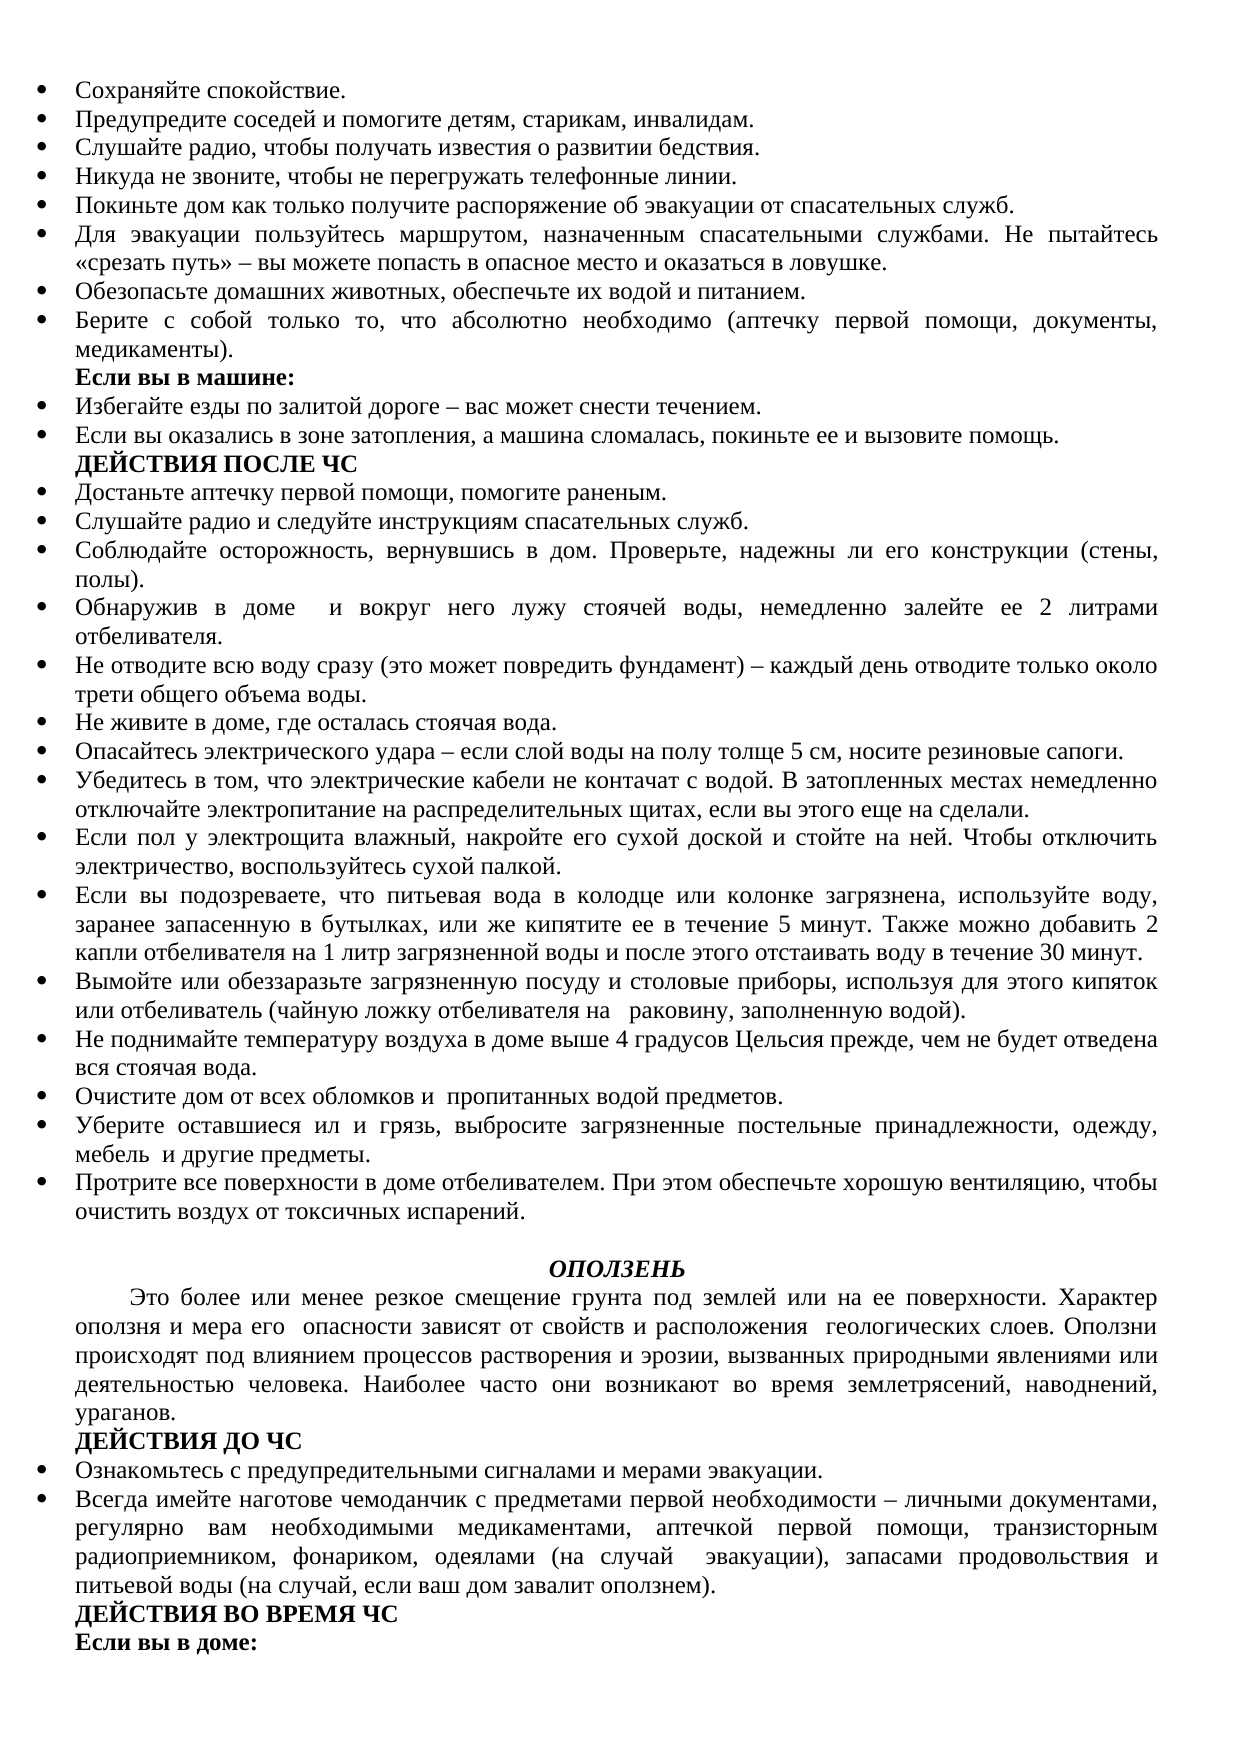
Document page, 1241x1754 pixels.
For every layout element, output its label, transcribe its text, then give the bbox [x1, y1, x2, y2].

list Достаньте аптечку первой помощи, помогите раненым. [37, 477, 1159, 506]
list Слушайте радио и следуйте инструкциям спасательных служб. [37, 506, 1159, 535]
list Вымойте или обеззаразьте загрязненную посуду и столовые приборы, используя для этого кипяток или отбеливатель (чайную ложку отбеливателя на раковину, заполненную водой). [37, 966, 1159, 1024]
list Всегда имейте наготове чемоданчик с предметами первой необходимости – личными документами, регулярно вам необходимыми медикаментами, аптечкой первой помощи, транзисторным радиоприемником, фонариком, одеялами (на случай эвакуации), запасами продовольствия и питьевой воды (на случай, если ваш дом завалит оползнем). [37, 1484, 1159, 1599]
text ДЕЙСТВИЯ ВО ВРЕМЯ ЧС [75, 1599, 1159, 1627]
text Это более или менее резкое смещение грунта под землей или на ее поверхности. Характер оползня и мера его опасности зависят от свойств и расположения геологических слоев. Оползни происходят под влиянием процессов растворения и эрозии, вызванных природными явлениями или деятельностью человека. Наиболее часто они возникают во время землетрясений, наводнений, ураганов. [75, 1282, 1159, 1426]
list Ознакомьтесь с предупредительными сигналами и мерами эвакуации. [37, 1455, 1159, 1484]
list Опасайтесь электрического удара – если слой воды на полу толще , носите резиновые сапоги. [37, 736, 1159, 765]
text ДЕЙСТВИЯ ДО ЧС [75, 1426, 1159, 1455]
list Если вы подозреваете, что питьевая вода в колодце или колонке загрязнена, используйте воду, заранее запасенную в бутылках, или же кипятите ее в течение 5 минут. Также можно добавить 2 капли отбеливателя на загрязненной воды и после этого отстаивать воду в течение 30 минут. [37, 880, 1159, 966]
list Избегайте езды по залитой дороге – вас может снести течением. [37, 391, 1159, 420]
list Никуда не звоните, чтобы не перегружать телефонные линии. [37, 161, 1159, 190]
text ОПОЛЗЕНЬ [75, 1254, 1159, 1282]
list Берите с собой только то, что абсолютно необходимо (аптечку первой помощи, документы, медикаменты). [37, 305, 1159, 362]
list Убедитесь в том, что электрические кабели не контачат с водой. В затопленных местах немедленно отключайте электропитание на распределительных щитах, если вы этого еще на сделали. [37, 765, 1159, 822]
list Обнаружив в доме и вокруг него лужу стоячей воды, немедленно залейте ее 2 литрами отбеливателя. [37, 592, 1159, 650]
text ДЕЙСТВИЯ ПОСЛЕ ЧС [75, 449, 1159, 477]
list Не отводите всю воду сразу (это может повредить фундамент) – каждый день отводите только около трети общего объема воды. [37, 650, 1159, 707]
list Не живите в доме, где осталась стоячая вода. [37, 707, 1159, 736]
text Если вы в машине: [75, 362, 1159, 391]
list Протрите все поверхности в доме отбеливателем. При этом обеспечьте хорошую вентиляцию, чтобы очистить воздух от токсичных испарений. [37, 1167, 1159, 1225]
list Слушайте радио, чтобы получать известия о развитии бедствия. [37, 132, 1159, 161]
list Для эвакуации пользуйтесь маршрутом, назначенным спасательными службами. Не пытайтесь «срезать путь» – вы можете попасть в опасное место и оказаться в ловушке. [37, 219, 1159, 276]
list Уберите оставшиеся ил и грязь, выбросите загрязненные постельные принадлежности, одежду, мебель и другие предметы. [37, 1110, 1159, 1167]
text Если вы в доме: [75, 1627, 1159, 1656]
list Если вы оказались в зоне затопления, а машина сломалась, покиньте ее и вызовите помощь. [37, 420, 1159, 449]
list Соблюдайте осторожность, вернувшись в дом. Проверьте, надежны ли его конструкции (стены, полы). [37, 535, 1159, 592]
list Если пол у электрощита влажный, накройте его сухой доской и стойте на ней. Чтобы отключить электричество, воспользуйтесь сухой палкой. [37, 822, 1159, 880]
list Обезопасьте домашних животных, обеспечьте их водой и питанием. [37, 276, 1159, 305]
list Не поднимайте температуру воздуха в доме выше 4 градусов Цельсия прежде, чем не будет отведена вся стоячая вода. [37, 1024, 1159, 1081]
list Очистите дом от всех обломков и пропитанных водой предметов. [37, 1081, 1159, 1110]
list Сохраняйте спокойствие. [37, 75, 1159, 104]
list Предупредите соседей и помогите детям, старикам, инвалидам. [37, 104, 1159, 132]
list Покиньте дом как только получите распоряжение об эвакуации от спасательных служб. [37, 190, 1159, 219]
